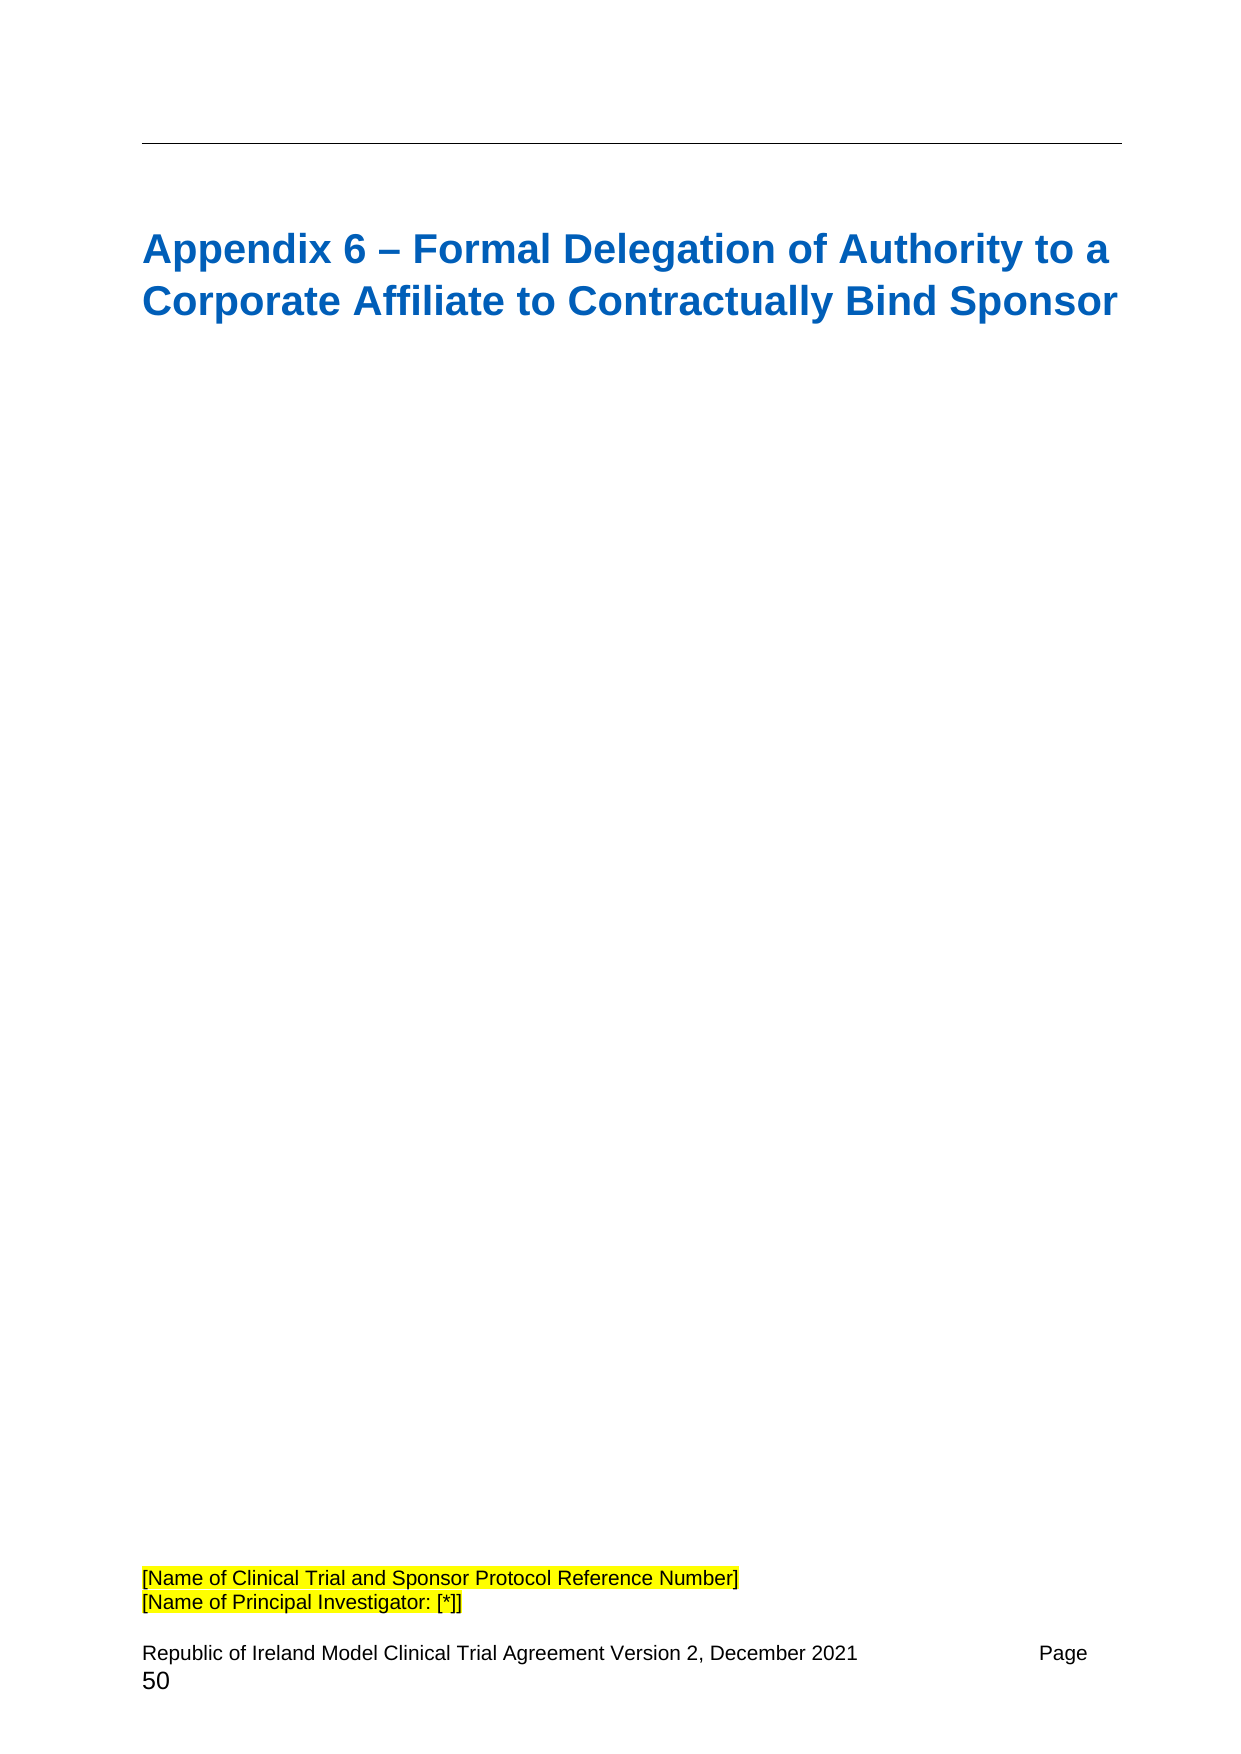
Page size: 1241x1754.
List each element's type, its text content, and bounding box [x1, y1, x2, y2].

subtitle Appendix 6 – Formal Delegation of Authority to a Corporate Affiliate to Contractually Bind Sponsor [142, 224, 1122, 324]
